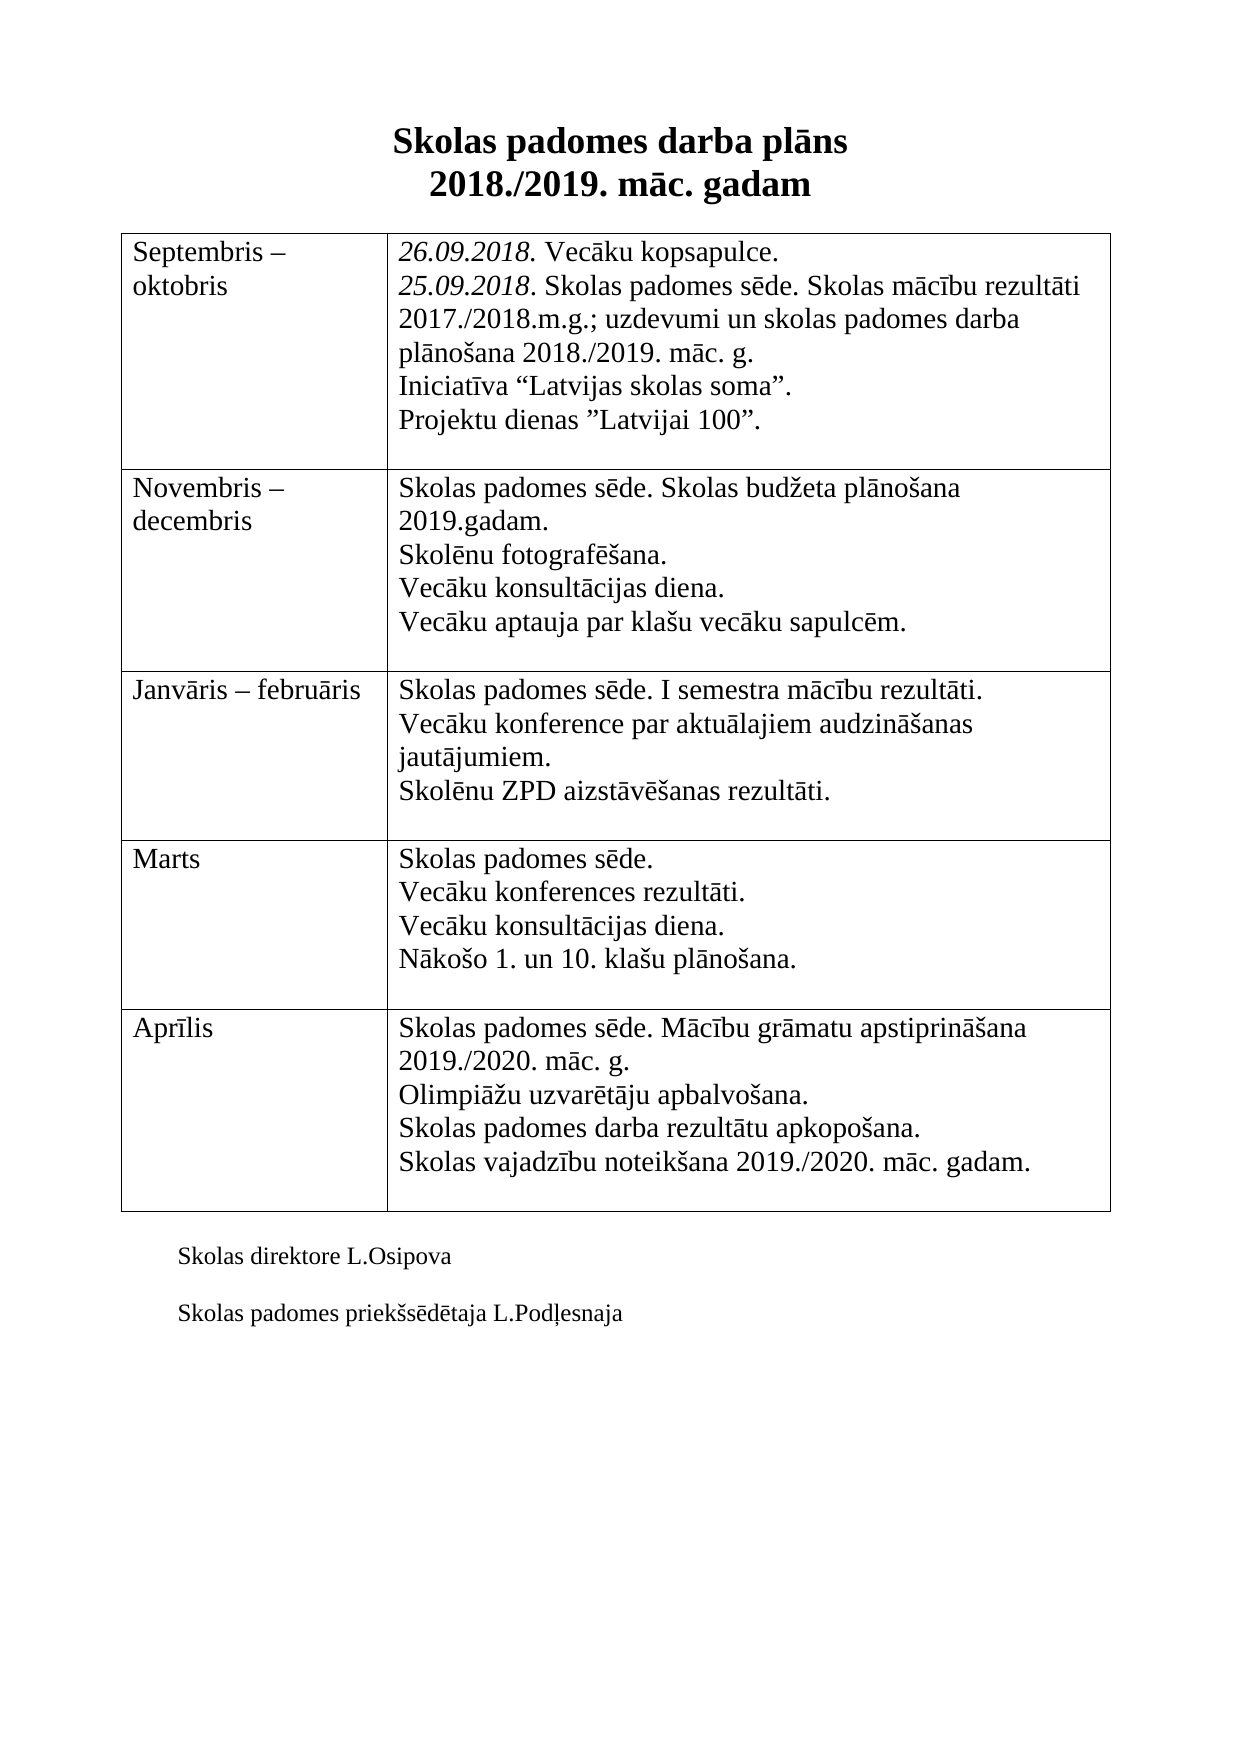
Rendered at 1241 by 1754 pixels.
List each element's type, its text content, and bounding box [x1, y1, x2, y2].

text Skolas padomes darba [177, 118, 1063, 161]
table_cell Aprīlis [122, 1010, 387, 1211]
table_cell Skolas padomes sēde. Skolas budžeta plānošana 2019.gadam. Skolēnu fotografēšana. Vecāku konsultācijas diena. Vecāku aptauja par klašu vecāku sapulcēm. [388, 470, 1110, 671]
text Skolas padomes priekšsēdētaja L.Podļesnaja [177, 1298, 1063, 1327]
table_header Septembris – oktobris [122, 234, 387, 469]
table_cell Marts [122, 841, 387, 1009]
table_header 26.09.2018. Vecāku kopsapulce. 25.09.2018. Skolas padomes sēde. Skolas mācību rezultāti 2017./2018.m.g.; uzdevumi un skolas padomes darba plānošana 2018./2019. māc. g. Iniciatīva “Latvijas skolas soma”. Projektu dienas ”Latvijai 100”. [388, 234, 1110, 469]
table_cell Skolas padomes sēde. Mācību grāmatu apstiprināšana 2019./2020. māc. g. Olimpiāžu uzvarētāju apbalvošana. Skolas padomes darba rezultātu apkopošana. Skolas vajadzību noteikšana 2019./2020. māc. gadam. [388, 1010, 1110, 1211]
table_cell Novembris – decembris [122, 470, 387, 671]
table_cell Skolas padomes sēde. I semestra mācību rezultāti. Vecāku konference par aktuālajiem audzināšanas jautājumiem. Skolēnu ZPD aizstāvēšanas rezultāti. [388, 672, 1110, 840]
text 2018./2019. māc. gadam [177, 161, 1063, 204]
table_cell Janvāris – februāris [122, 672, 387, 840]
text Skolas direktore L.Osipova [177, 1241, 1063, 1269]
table_cell Skolas padomes sēde. Vecāku konferences rezultāti. Vecāku konsultācijas diena. Nākošo 1. un 10. klašu plānošana. [388, 841, 1110, 1009]
